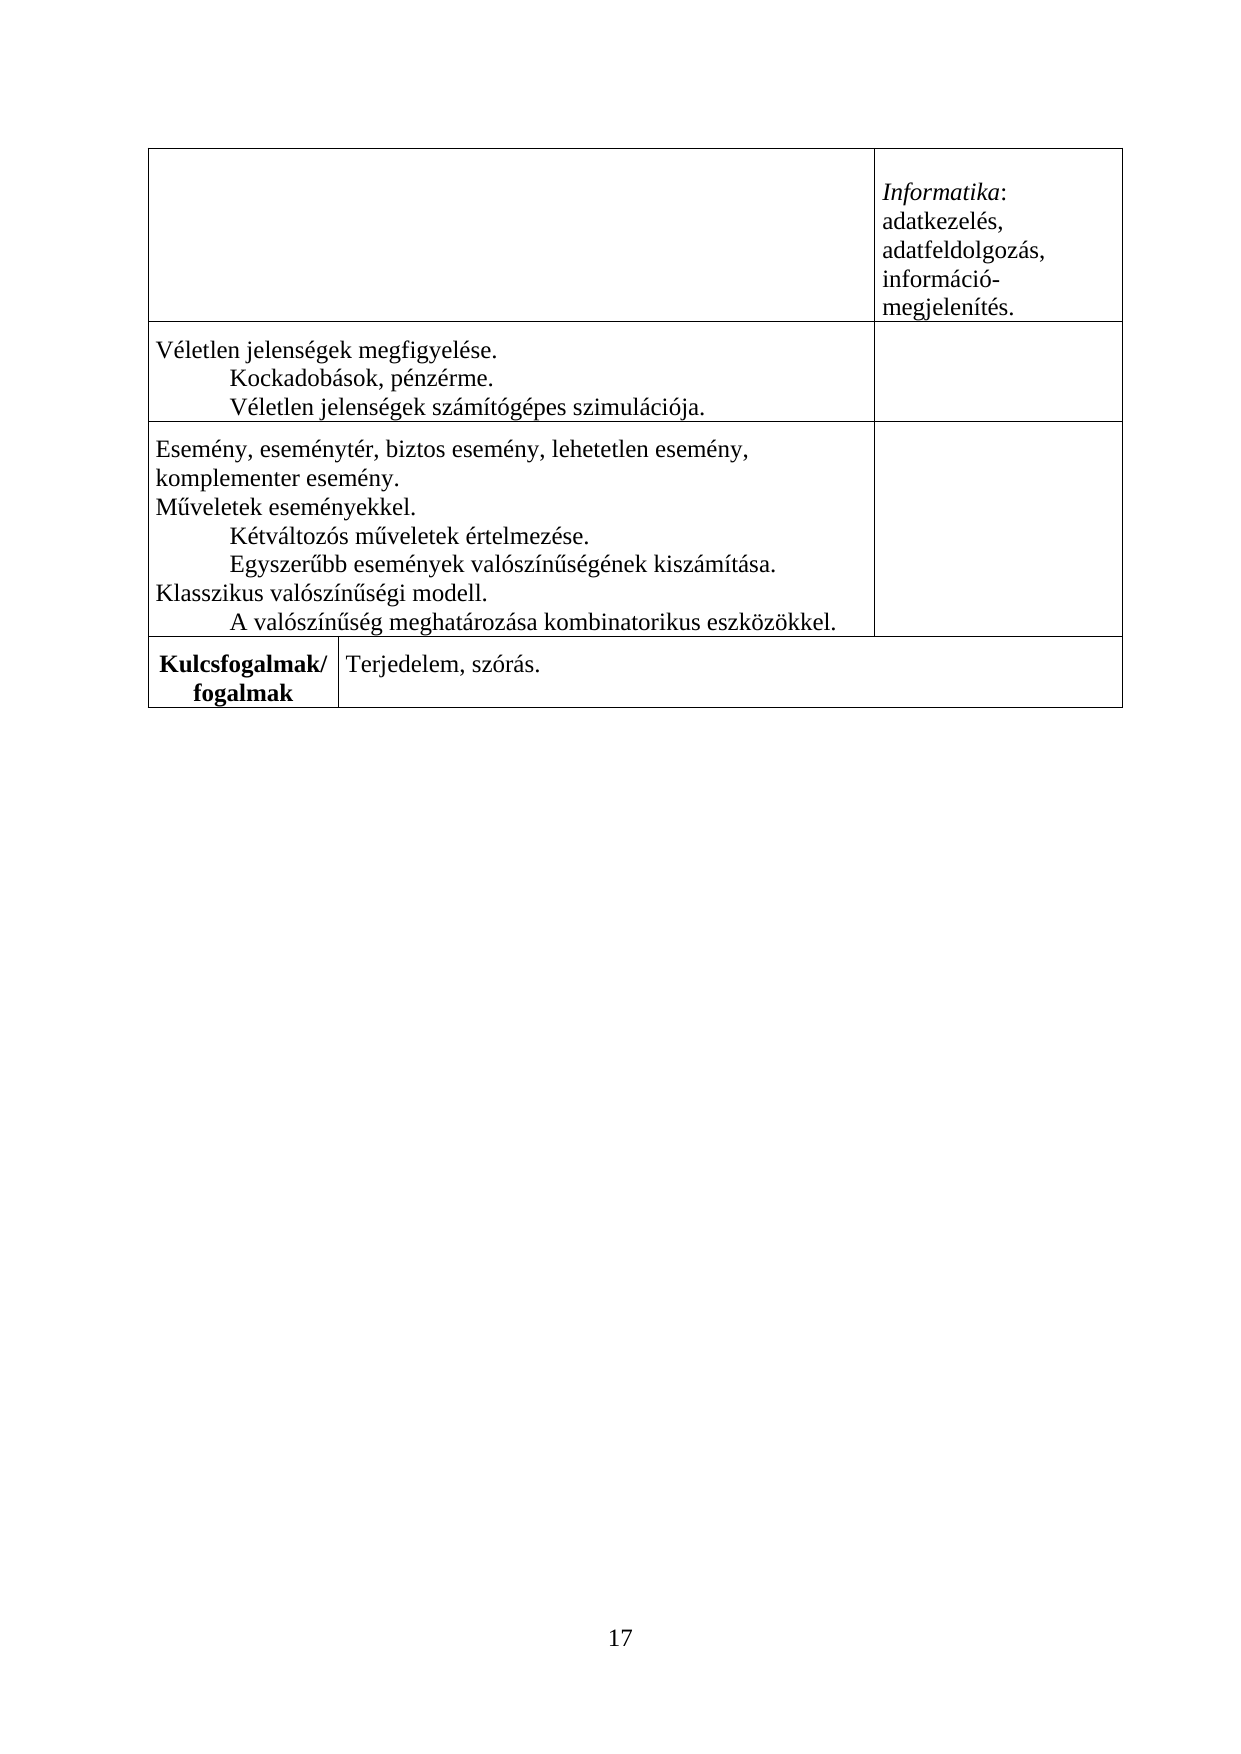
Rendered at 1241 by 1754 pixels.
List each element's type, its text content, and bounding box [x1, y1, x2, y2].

table_cell [875, 322, 1122, 421]
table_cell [875, 149, 1122, 321]
table_cell [875, 422, 1122, 636]
table_cell Véletlen jelenségek megfigyelése. Kockadobások, pénzérme. Véletlen jelenségek számítógépes szimulációja. [149, 322, 874, 421]
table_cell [149, 149, 874, 321]
table_cell Esemény, eseménytér, biztos esemény, lehetetlen esemény, komplementer esemény. Műveletek eseményekkel. Kétváltozós műveletek értelmezése. Egyszerűbb események valószínűségének kiszámítása. Klasszikus valószínűségi modell. A valószínűség meghatározása kombinatorikus eszközökkel. [149, 422, 874, 636]
table_cell Terjedelem, szórás. [339, 637, 1122, 707]
table_cell Kulcsfogalmak/ fogalmak [149, 637, 338, 707]
